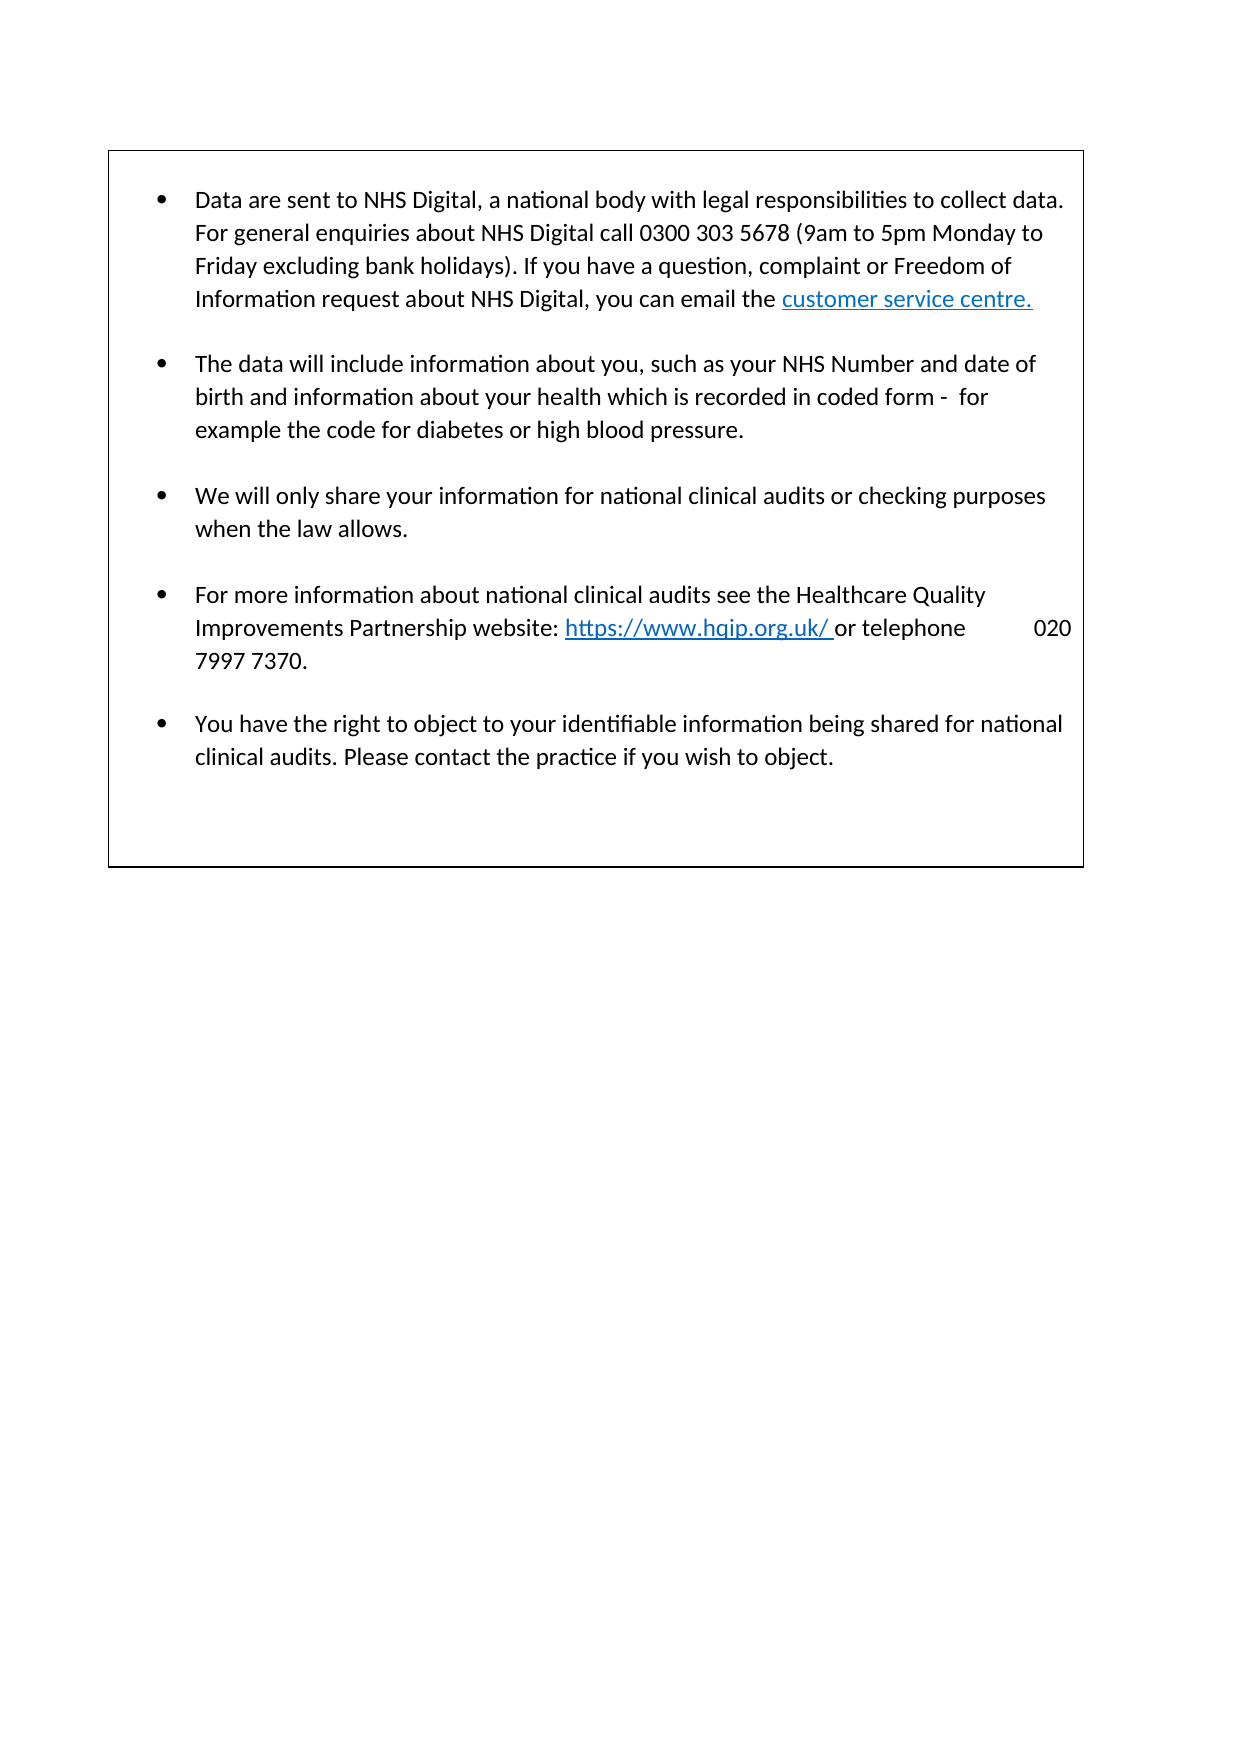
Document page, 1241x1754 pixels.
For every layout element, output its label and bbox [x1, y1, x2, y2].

table_header [109, 151, 1083, 866]
